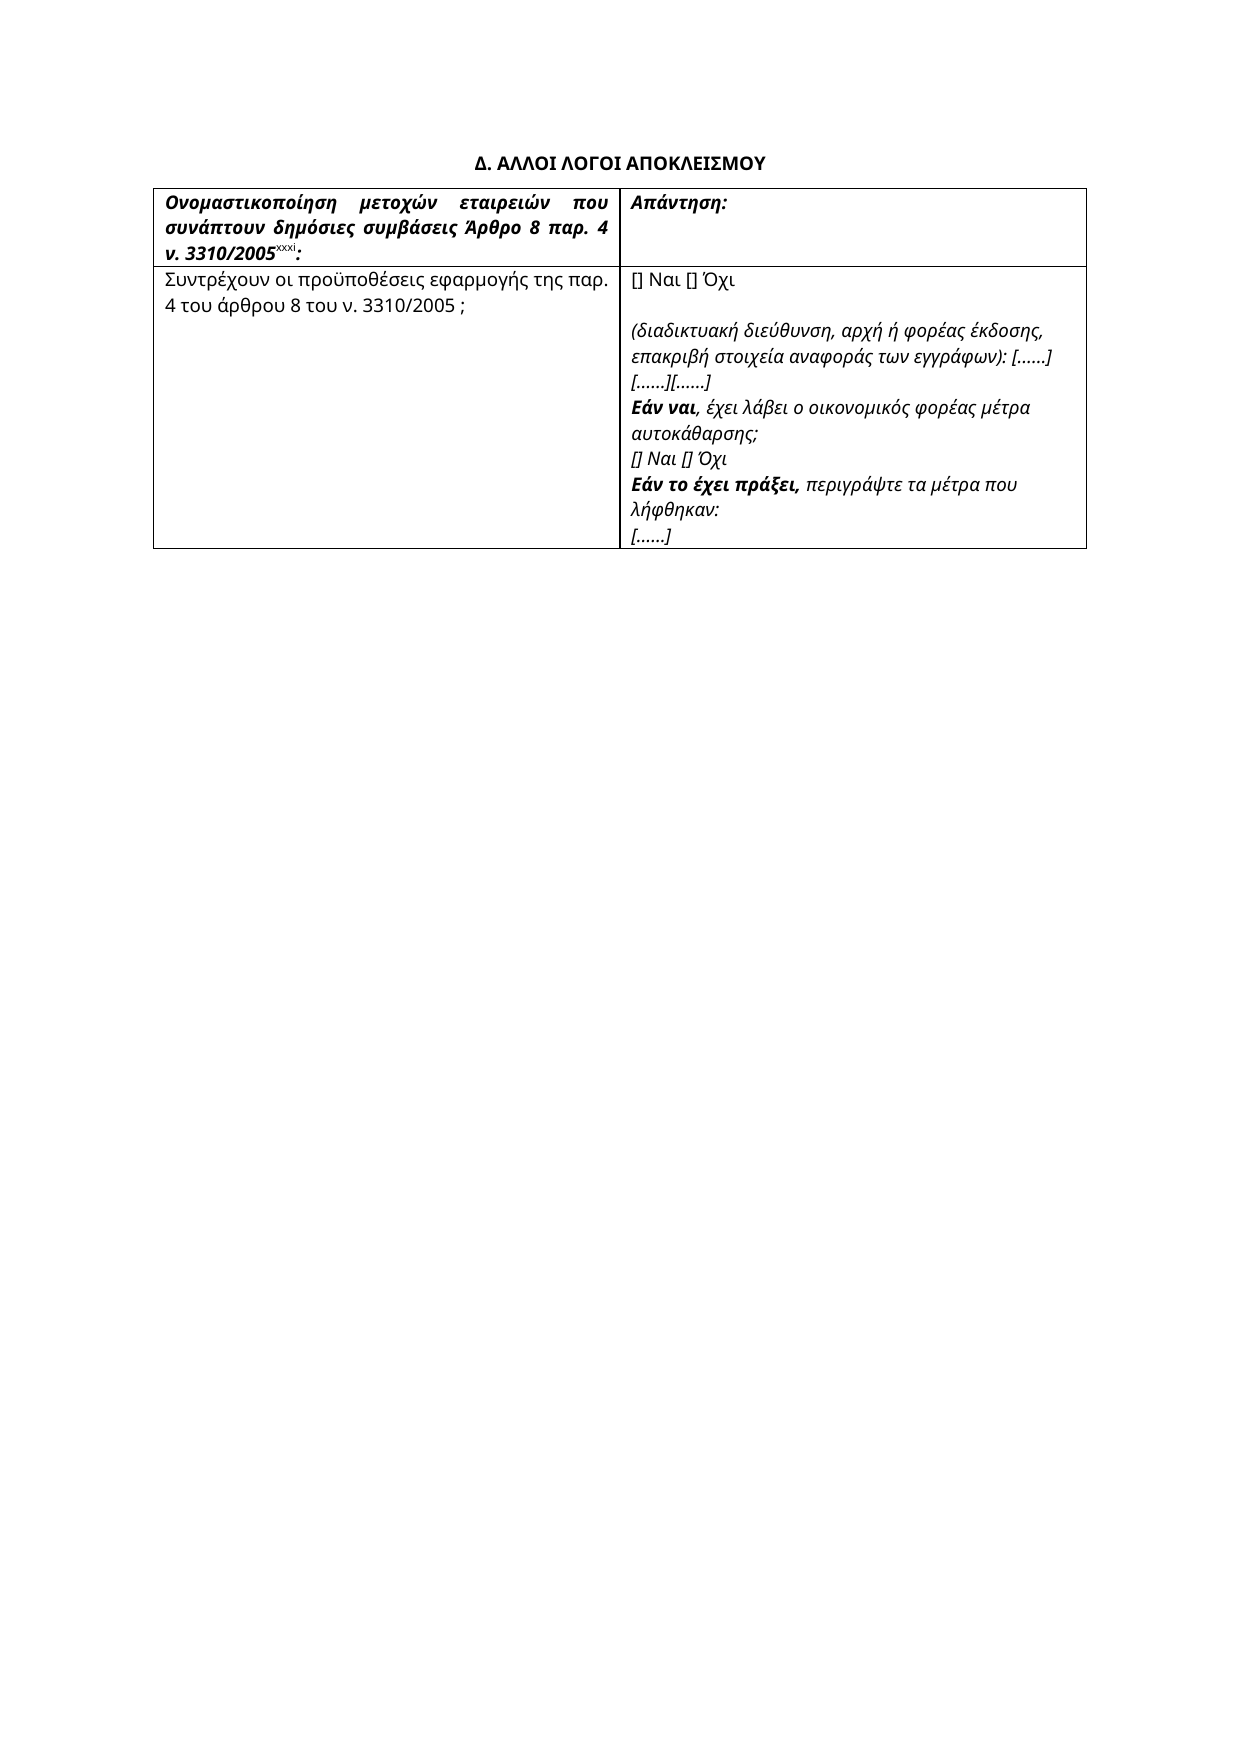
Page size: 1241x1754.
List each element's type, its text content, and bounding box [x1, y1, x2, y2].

text Δ. ΑΛΛΟΙ ΛΟΓΟΙ ΑΠΟΚΛΕΙΣΜΟΥ [187, 150, 1053, 176]
table_cell [] Ναι [] Όχι (διαδικτυακή διεύθυνση, αρχή ή φορέας έκδοσης, επακριβή στοιχεία αναφοράς των εγγράφων): [……][……][……] Εάν ναι, έχει λάβει ο οικονομικός φορέας μέτρα αυτοκάθαρσης; [] Ναι [] Όχι Εάν το έχει πράξει, περιγράψτε τα μέτρα που λήφθηκαν: [……] [621, 267, 1086, 547]
table_header Απάντηση: [621, 189, 1086, 266]
table_header Ονομαστικοποίηση μετοχών εταιρειών που συνάπτουν δημόσιες συμβάσεις Άρθρο 8 παρ. 4 ν. 3310/2005: [154, 189, 619, 266]
table_cell Συντρέχουν οι προϋποθέσεις εφαρμογής της παρ. 4 του άρθρου 8 του ν. 3310/2005 ; [154, 267, 619, 547]
